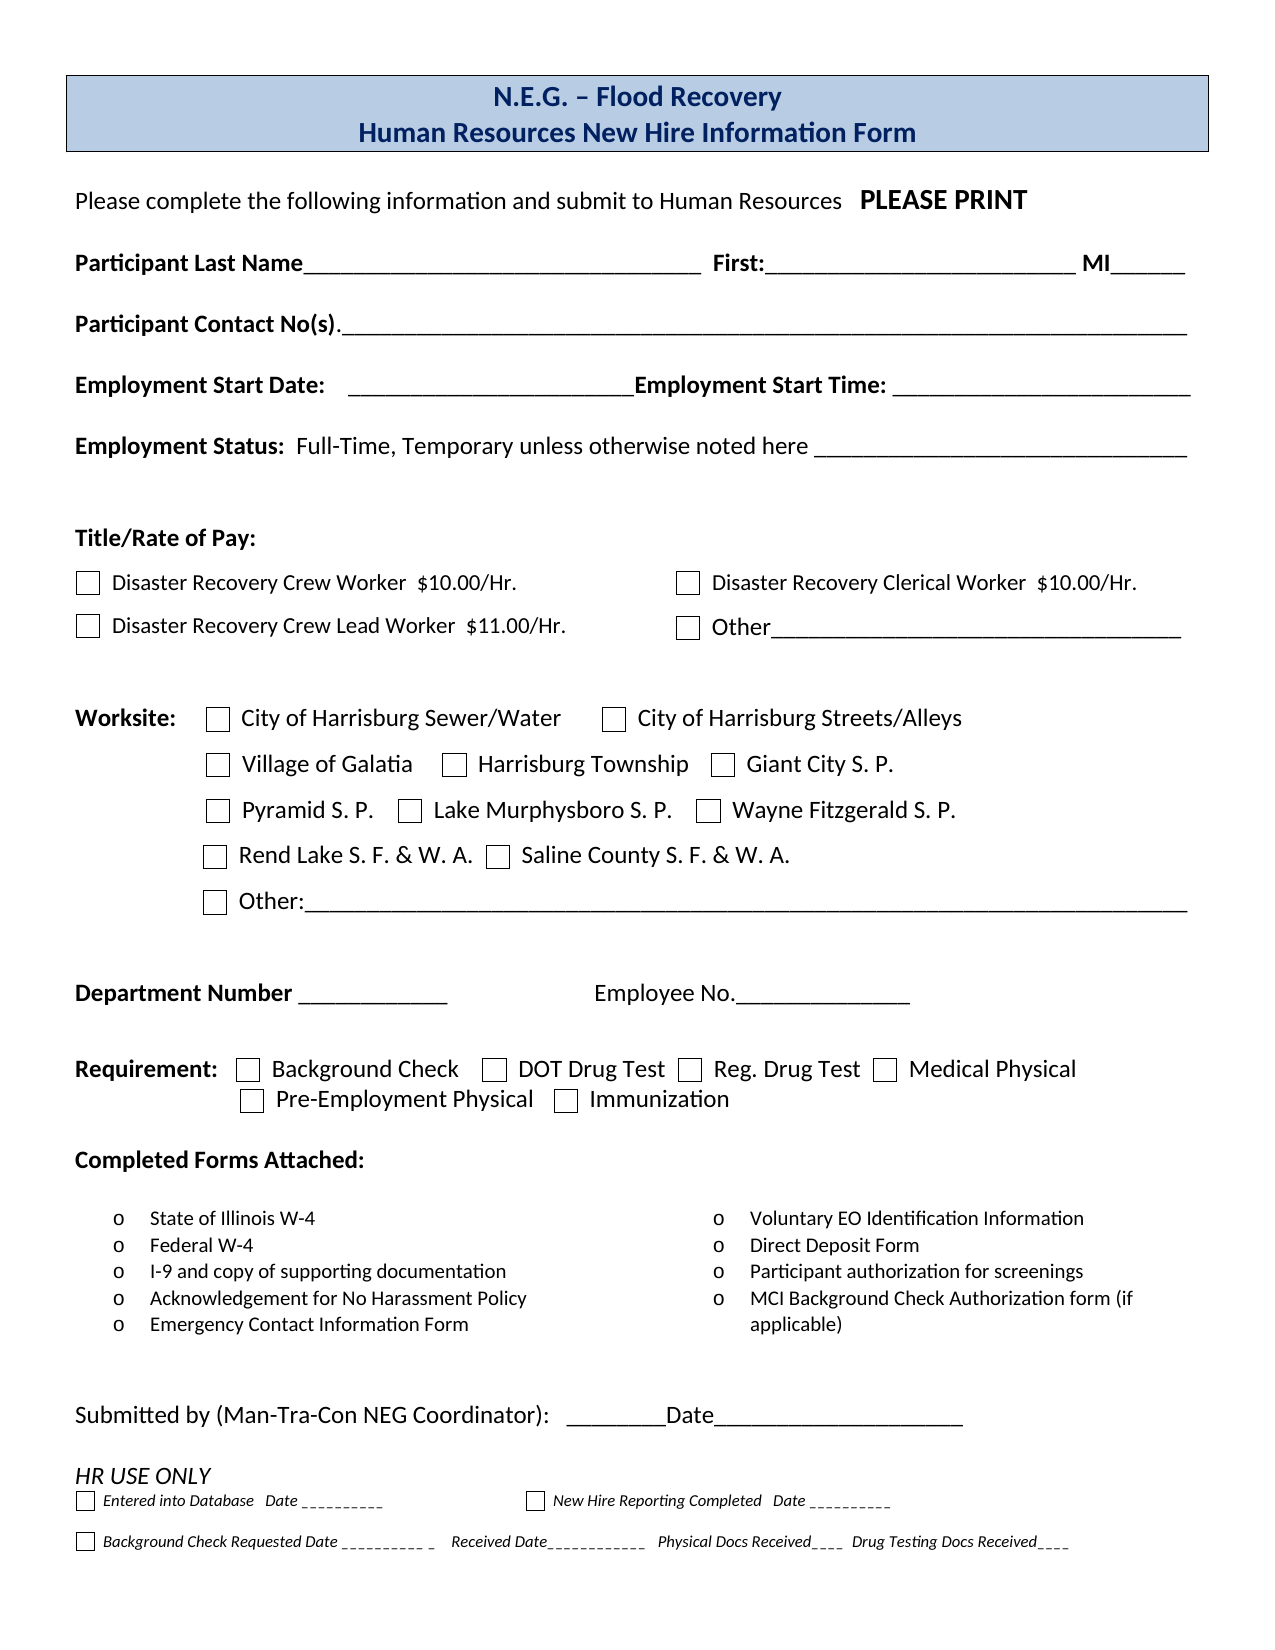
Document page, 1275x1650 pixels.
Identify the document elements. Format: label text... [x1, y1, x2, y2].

list I-9 and copy of supporting documentation [112, 1258, 600, 1285]
text Village of Galatia Harrisburg Township Giant City S. P. [75, 748, 1200, 779]
text Employment Status: Full-Time, Temporary unless otherwise noted here ______________________________ [75, 431, 1200, 461]
text Worksite: City of Harrisburg Sewer/Water City of Harrisburg Streets/Alleys [75, 702, 1200, 733]
text Entered into Database Date __________ New Hire Reporting Completed Date __________ [95, 1491, 526, 1511]
list Acknowledgement for No Harassment Policy [112, 1285, 600, 1311]
text Title/Rate of Pay: [75, 522, 1200, 552]
list Direct Deposit Form [712, 1232, 1200, 1258]
text Department Number ____________ Employee No.______________ [75, 977, 1200, 1007]
list MCI Background Check Authorization form (if applicable) [712, 1285, 1200, 1337]
list Participant authorization for screenings [712, 1258, 1200, 1285]
list State of Illinois W-4 [112, 1206, 600, 1232]
text Pre-Employment Physical Immunization [75, 1083, 1200, 1114]
text Requirement: Background Check DOT Drug Test Reg. Drug Test Medical Physical [75, 1053, 1200, 1083]
text Other_________________________________ [675, 611, 1200, 641]
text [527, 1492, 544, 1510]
list Federal W-4 [112, 1232, 600, 1258]
text Disaster Recovery Crew Lead Worker $11.00/Hr. [75, 611, 600, 639]
text Employment Start Date: _______________________Employment Start Time: ________________________ [75, 369, 1200, 400]
text Rend Lake S. F. & W. A. Saline County S. F. & W. A. [75, 839, 1200, 870]
text Submitted by (Man-Tra-Con NEG Coordinator): ________Date____________________ [75, 1399, 1200, 1429]
text Pyramid S. P. Lake Murphysboro S. P. Wayne Fitzgerald S. P. [75, 794, 1200, 824]
text HR USE ONLY [75, 1460, 1200, 1491]
text Entered into Database Date __________ New Hire Reporting Completed Date __________ [545, 1491, 1200, 1511]
text Please complete the following information and submit to Human Resources PLEASE PRINT [75, 181, 1200, 217]
text Participant Contact No(s).____________________________________________________________________ [75, 308, 1200, 339]
text Disaster Recovery Clerical Worker $10.00/Hr. [675, 568, 1200, 596]
text Participant Last Name________________________________ First:_________________________ MI______ [75, 247, 1200, 278]
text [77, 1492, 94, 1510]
text Other:_______________________________________________________________________ [75, 885, 1200, 916]
list Emergency Contact Information Form [112, 1311, 600, 1338]
text Completed Forms Attached: [75, 1144, 1200, 1175]
text Disaster Recovery Crew Worker $10.00/Hr. [75, 568, 600, 596]
list Voluntary EO Identification Information [712, 1206, 1200, 1232]
text Background Check Requested Date __________ _ Received Date____________ Physical Docs Received____ Drug Testing Docs Received____ [75, 1531, 1200, 1551]
